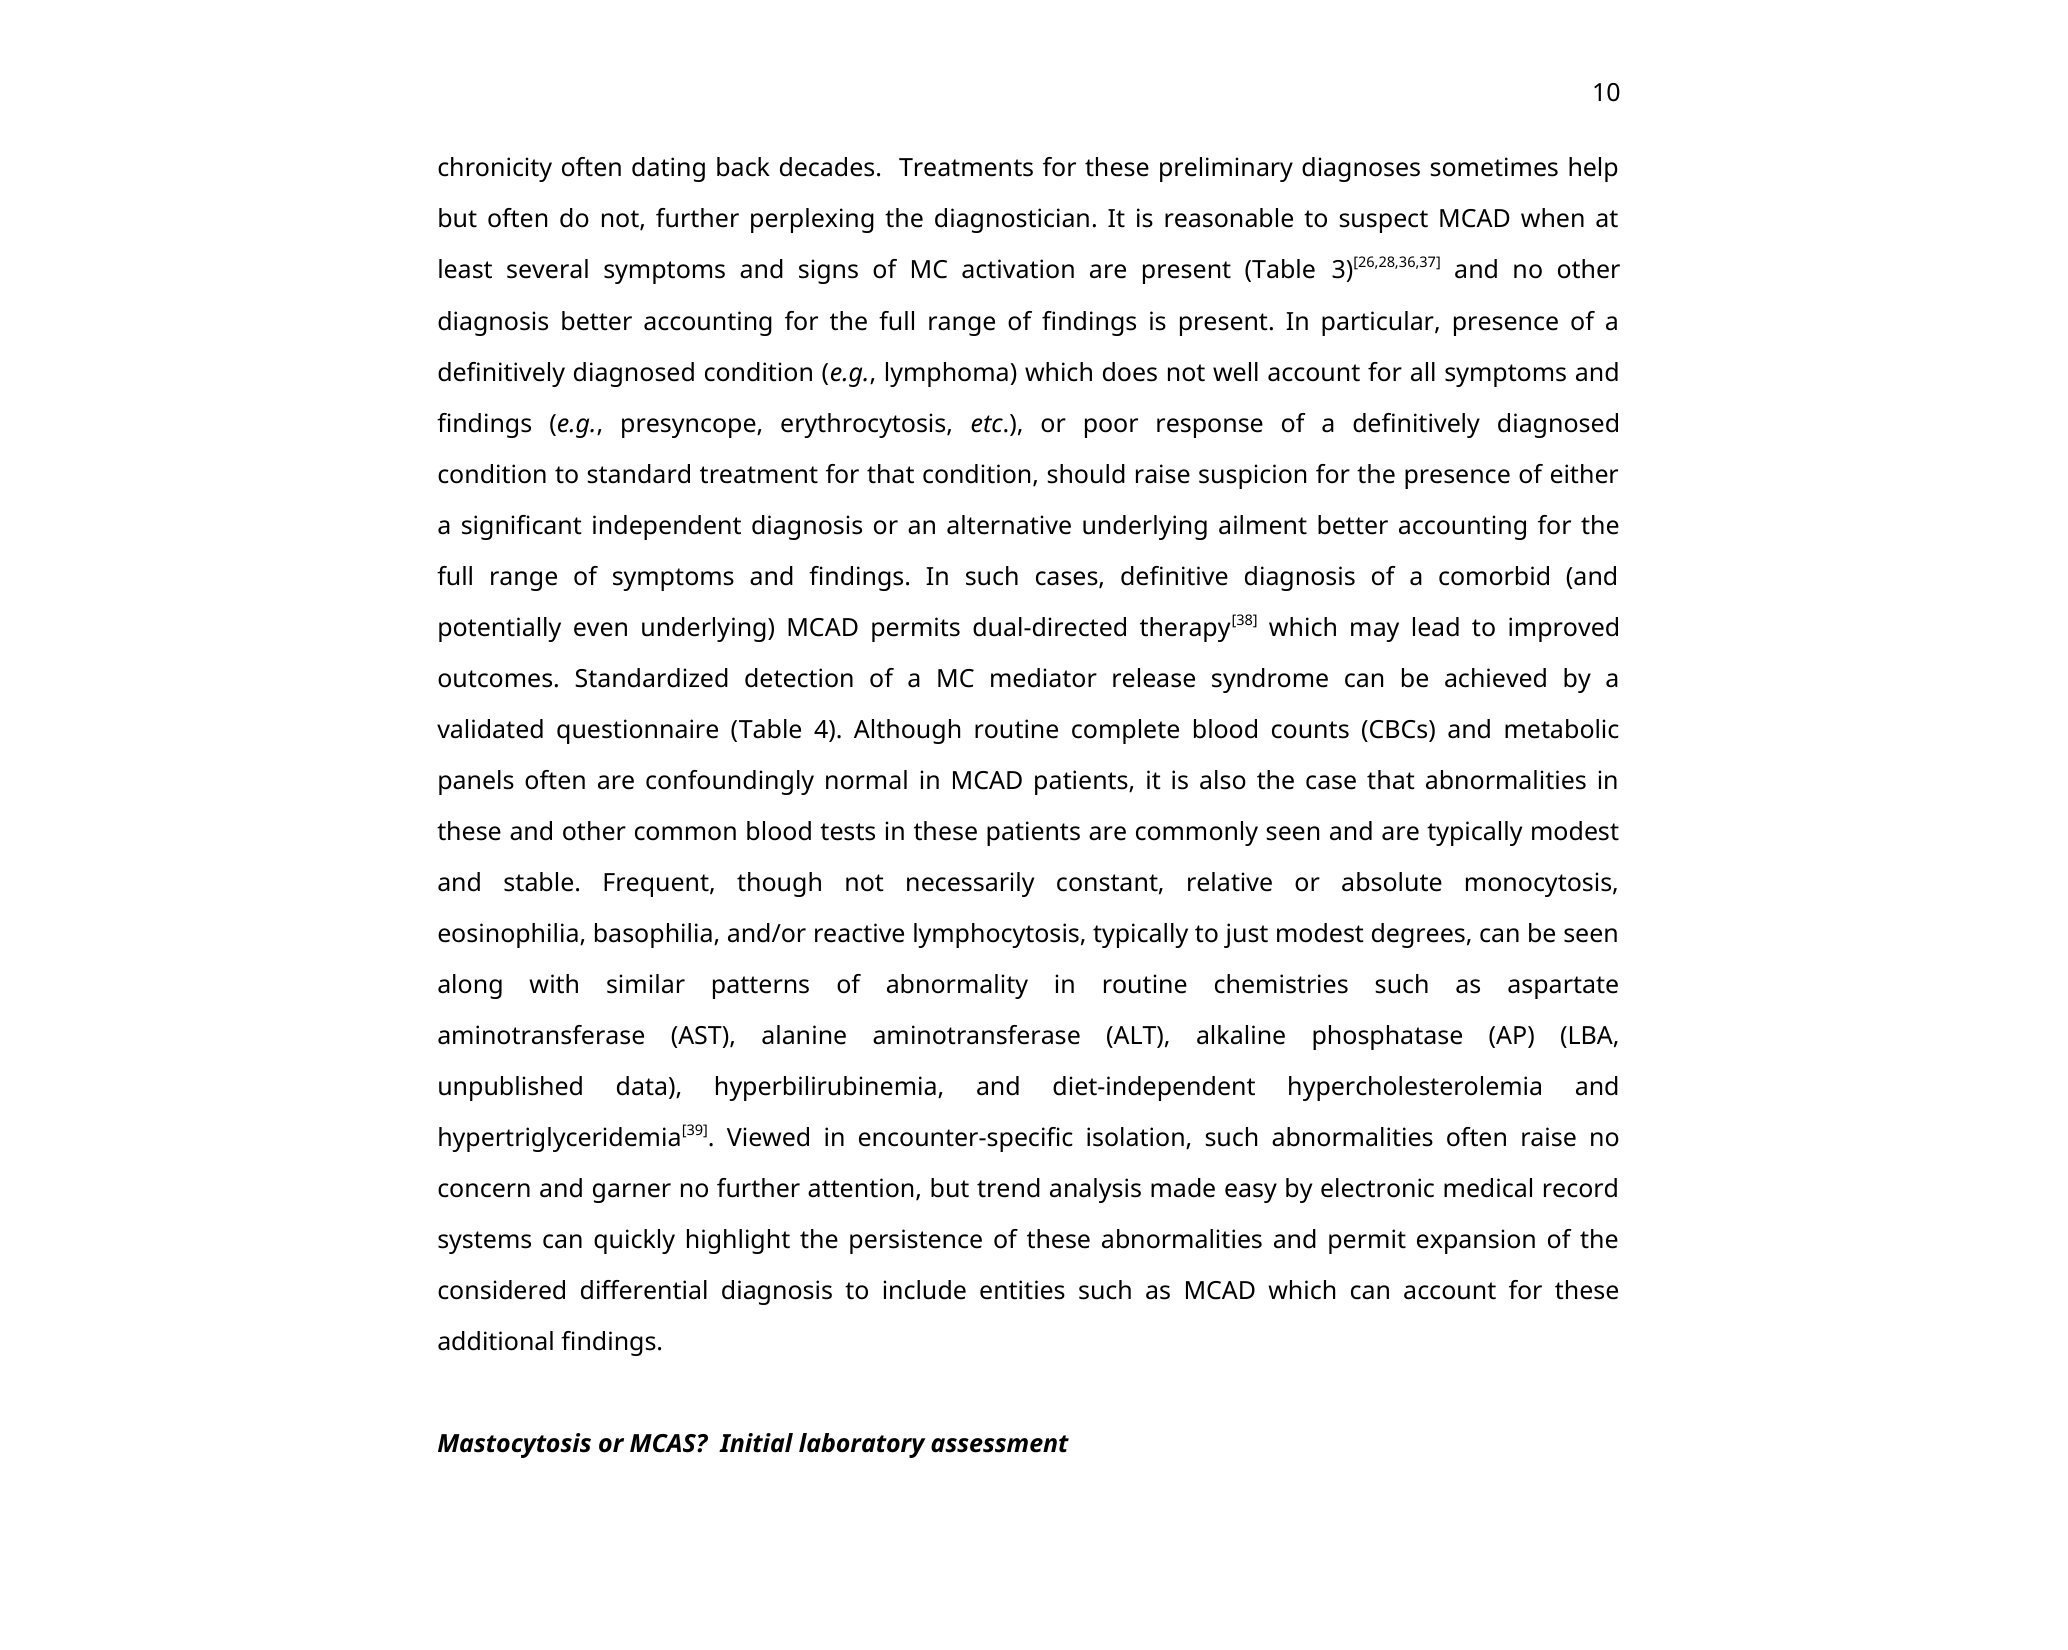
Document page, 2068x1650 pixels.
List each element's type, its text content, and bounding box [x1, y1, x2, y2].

text Mastocytosis or MCAS? Initial laboratory assessment [437, 1426, 1621, 1460]
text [437, 150, 1621, 1358]
